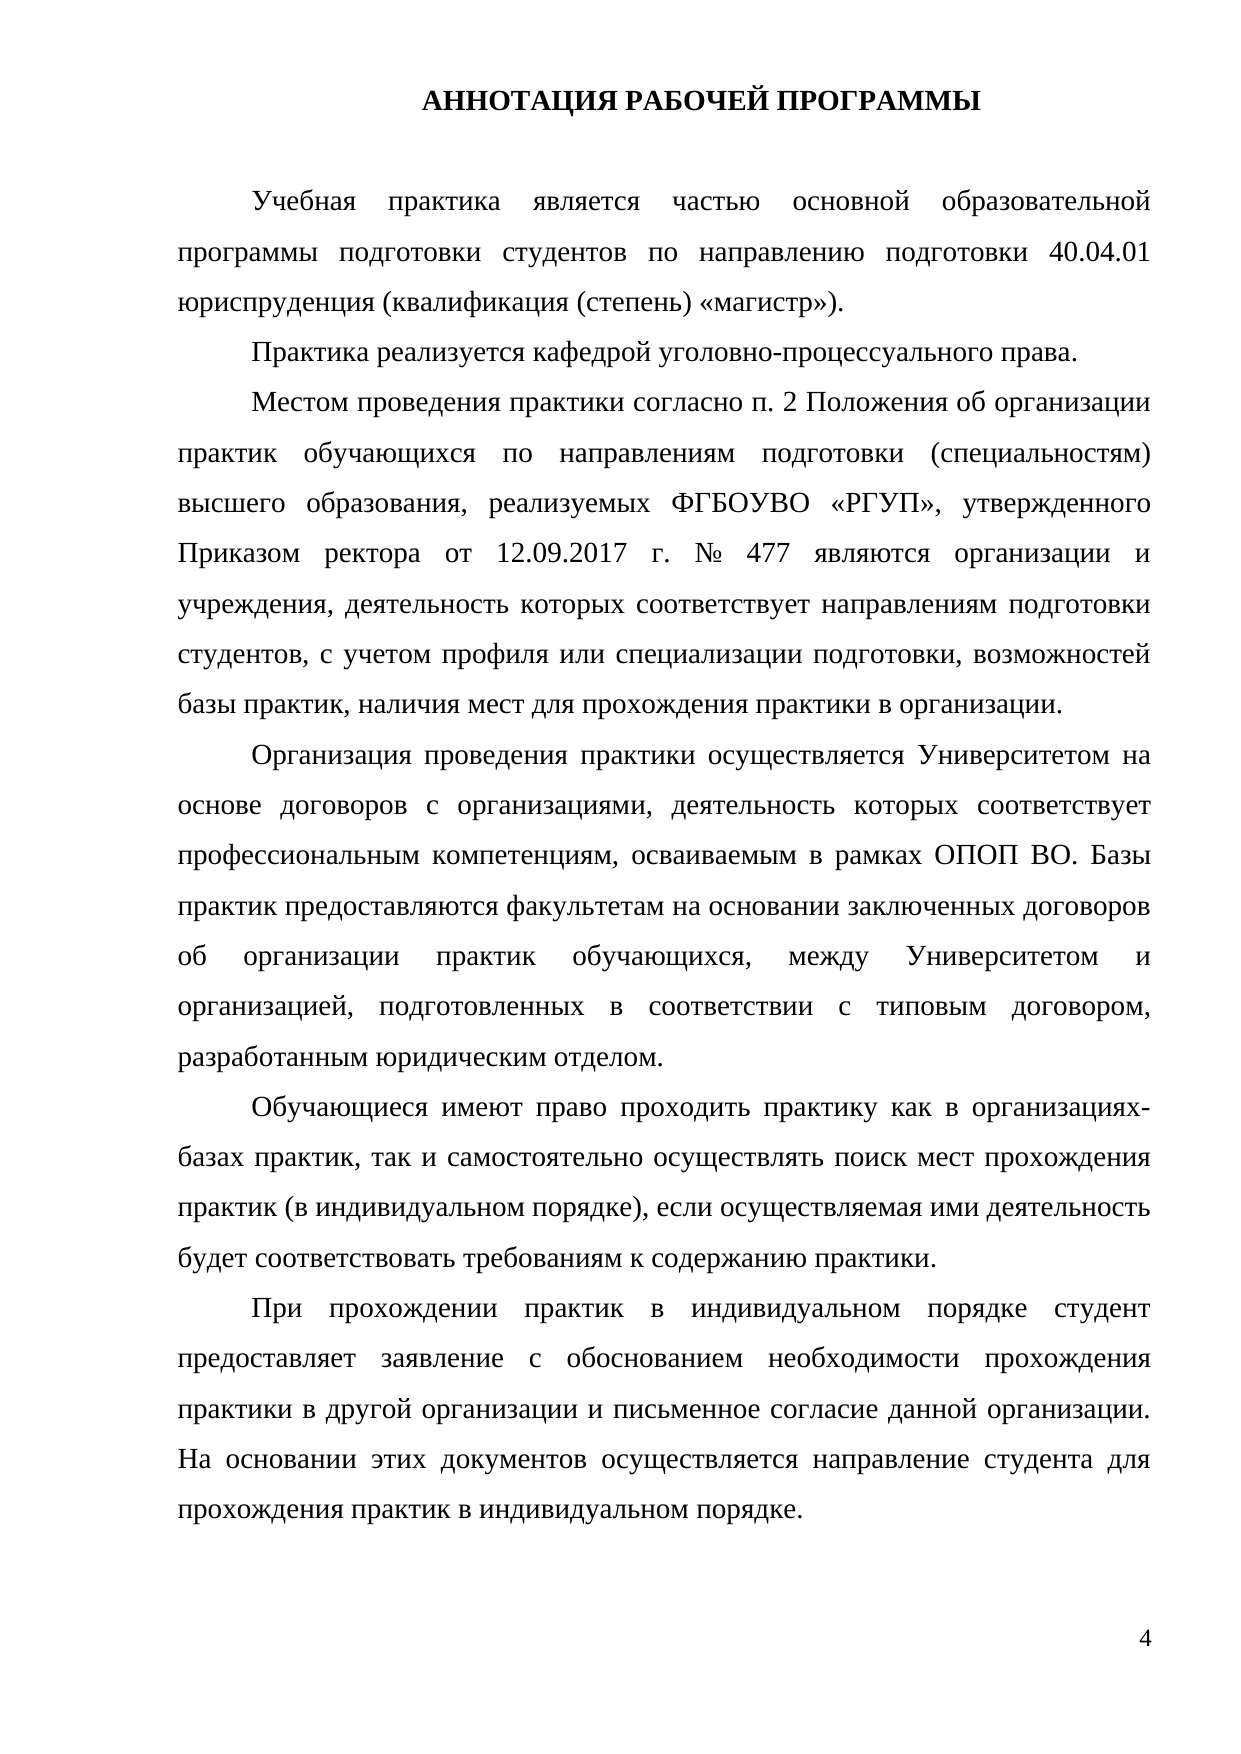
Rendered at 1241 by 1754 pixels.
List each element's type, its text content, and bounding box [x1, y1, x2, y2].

text АННОТАЦИЯ РАБОЧЕЙ ПРОГРАММЫ [177, 83, 1152, 116]
text Учебная практика является частью основной образовательной программы подготовки студентов по направлению подготовки 40.04.01 юриспруденция (квалификация (степень) «магистр»). [177, 183, 1152, 317]
text Обучающиеся имеют право проходить практику как в организациях-базах практик, так и самостоятельно осуществлять поиск мест прохождения практик (в индивидуальном порядке), если осуществляемая ими деятельность будет соответствовать требованиям к содержанию практики. [177, 1089, 1152, 1273]
text Организация проведения практики осуществляется Университетом на основе договоров с организациями, деятельность которых соответствует профессиональным компетенциям, осваиваемым в рамках ОПОП ВО. Базы практик предоставляются факультетам на основании заключенных договоров об организации практик обучающихся, между Университетом и организацией, подготовленных в соответствии с типовым договором, разработанным юридическим отделом. [177, 737, 1152, 1072]
text При прохождении практик в индивидуальном порядке студент предоставляет заявление с обоснованием необходимости прохождения практики в другой организации и письменное согласие данной организации. На основании этих документов осуществляется направление студента для прохождения практик в индивидуальном порядке. [177, 1290, 1152, 1525]
text Практика реализуется кафедрой уголовно-процессуального права. [177, 334, 1152, 368]
text Местом проведения практики согласно п. 2 Положения об организации практик обучающихся по направлениям подготовки (специальностям) высшего образования, реализуемых ФГБОУВО «РГУП», утвержденного Приказом ректора от 12.09.2017 г. № 477 являются организации и учреждения, деятельность которых соответствует направлениям подготовки студентов, с учетом профиля или специализации подготовки, возможностей базы практик, наличия мест для прохождения практики в организации. [177, 384, 1152, 720]
